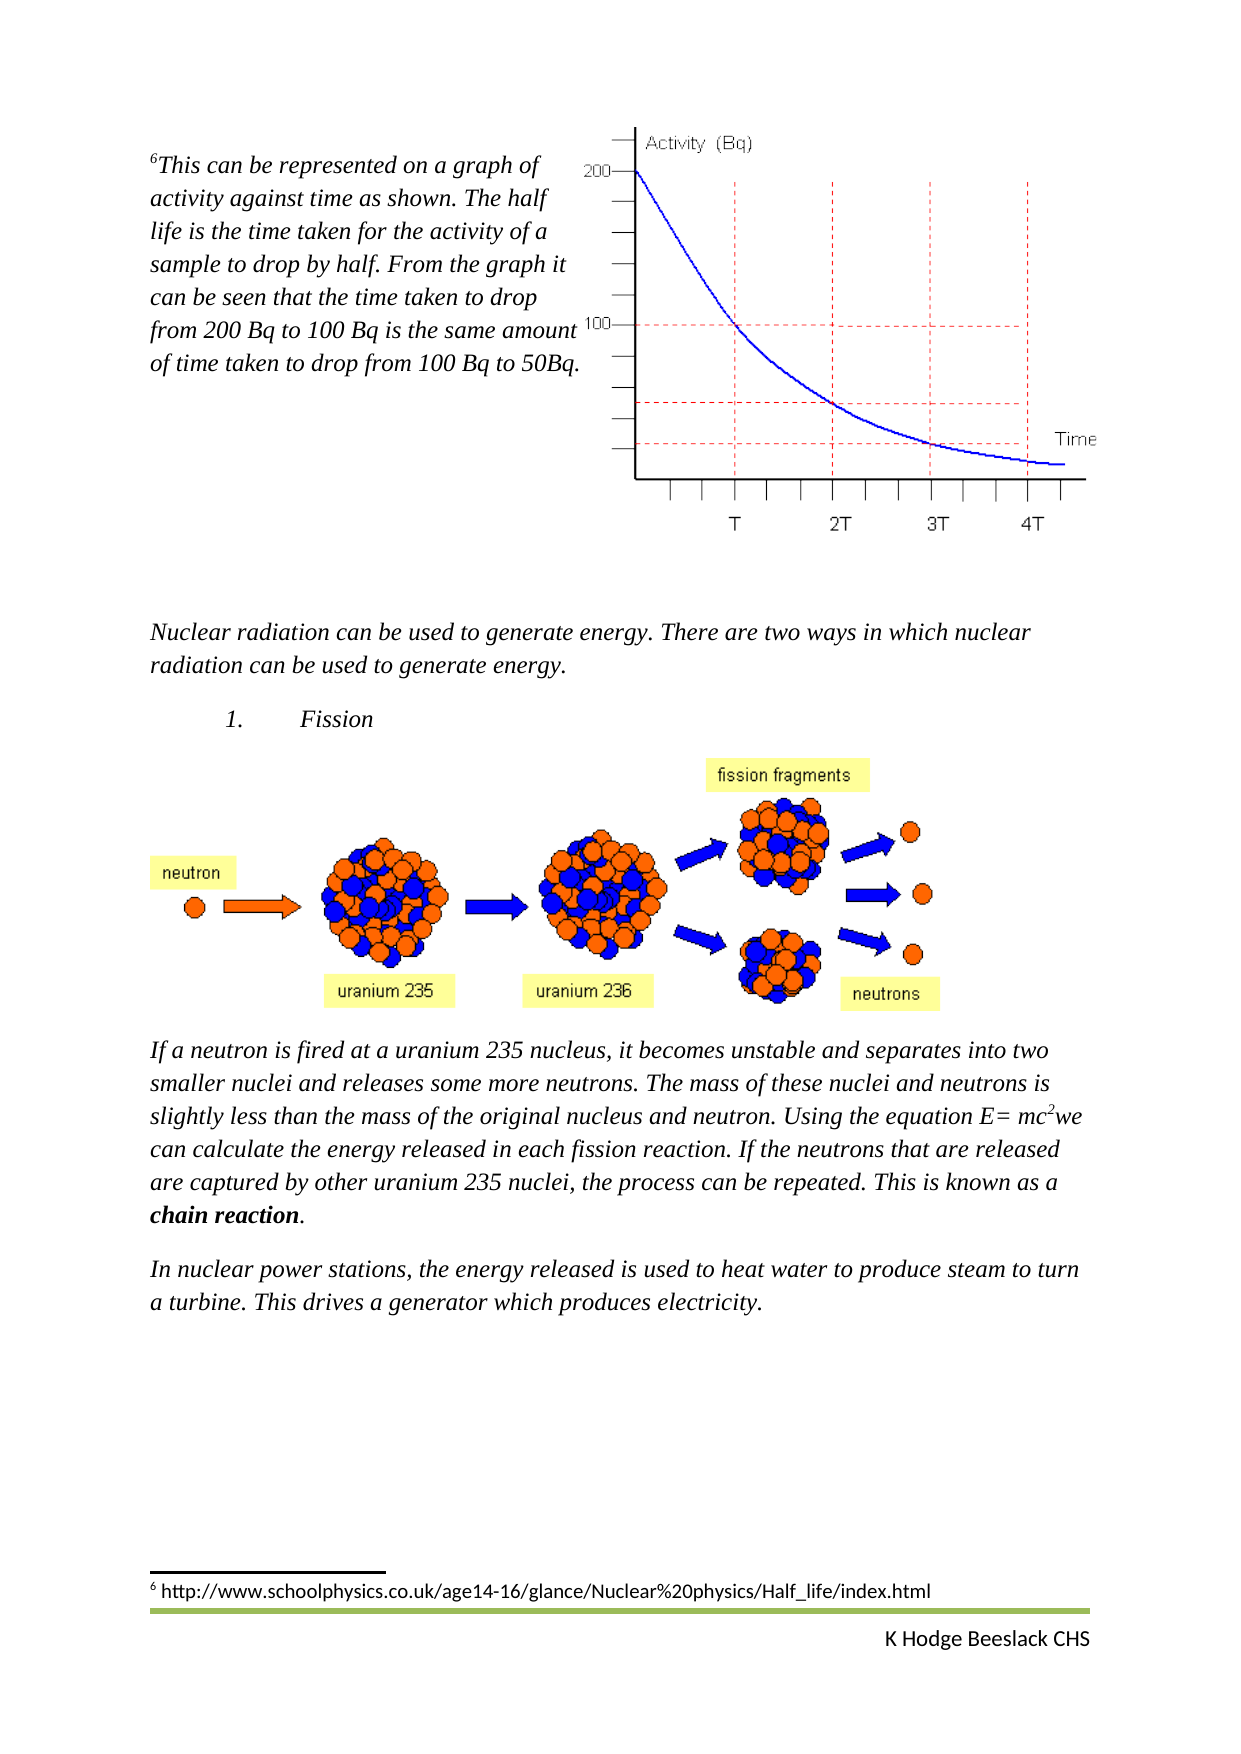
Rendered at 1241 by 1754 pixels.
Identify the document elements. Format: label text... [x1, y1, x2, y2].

picture [584, 127, 1097, 542]
text If a neutron is fired at a uranium 235 nucleus, it becomes unstable and separates into two smaller nuclei and releases some more neutrons. The mass of these nuclei and neutrons is slightly less than the mass of the original nucleus and neutron. Using the equation E= mc2we can calculate the energy released in each fission reaction. If the neutrons that are released are captured by other uranium 235 nuclei, the process can be repeated. This is known as a chain reaction. [150, 1035, 1090, 1229]
text This can be represented on a graph of activity against time as shown. The half life is the time taken for the activity of a sample to drop by half. From the graph it can be seen that the time taken to drop from 200 Bq to 100 Bq is the same amount of time taken to drop from 100 Bq to 50Bq. [150, 150, 584, 377]
picture [150, 758, 941, 1011]
text Nuclear radiation can be used to generate energy. There are two ways in which nuclear radiation can be used to generate energy. [150, 617, 1090, 679]
text In nuclear power stations, the energy released is used to heat water to produce steam to turn a turbine. This drives a generator which produces electricity. [150, 1254, 1090, 1316]
text 1. Fission [150, 704, 1090, 733]
